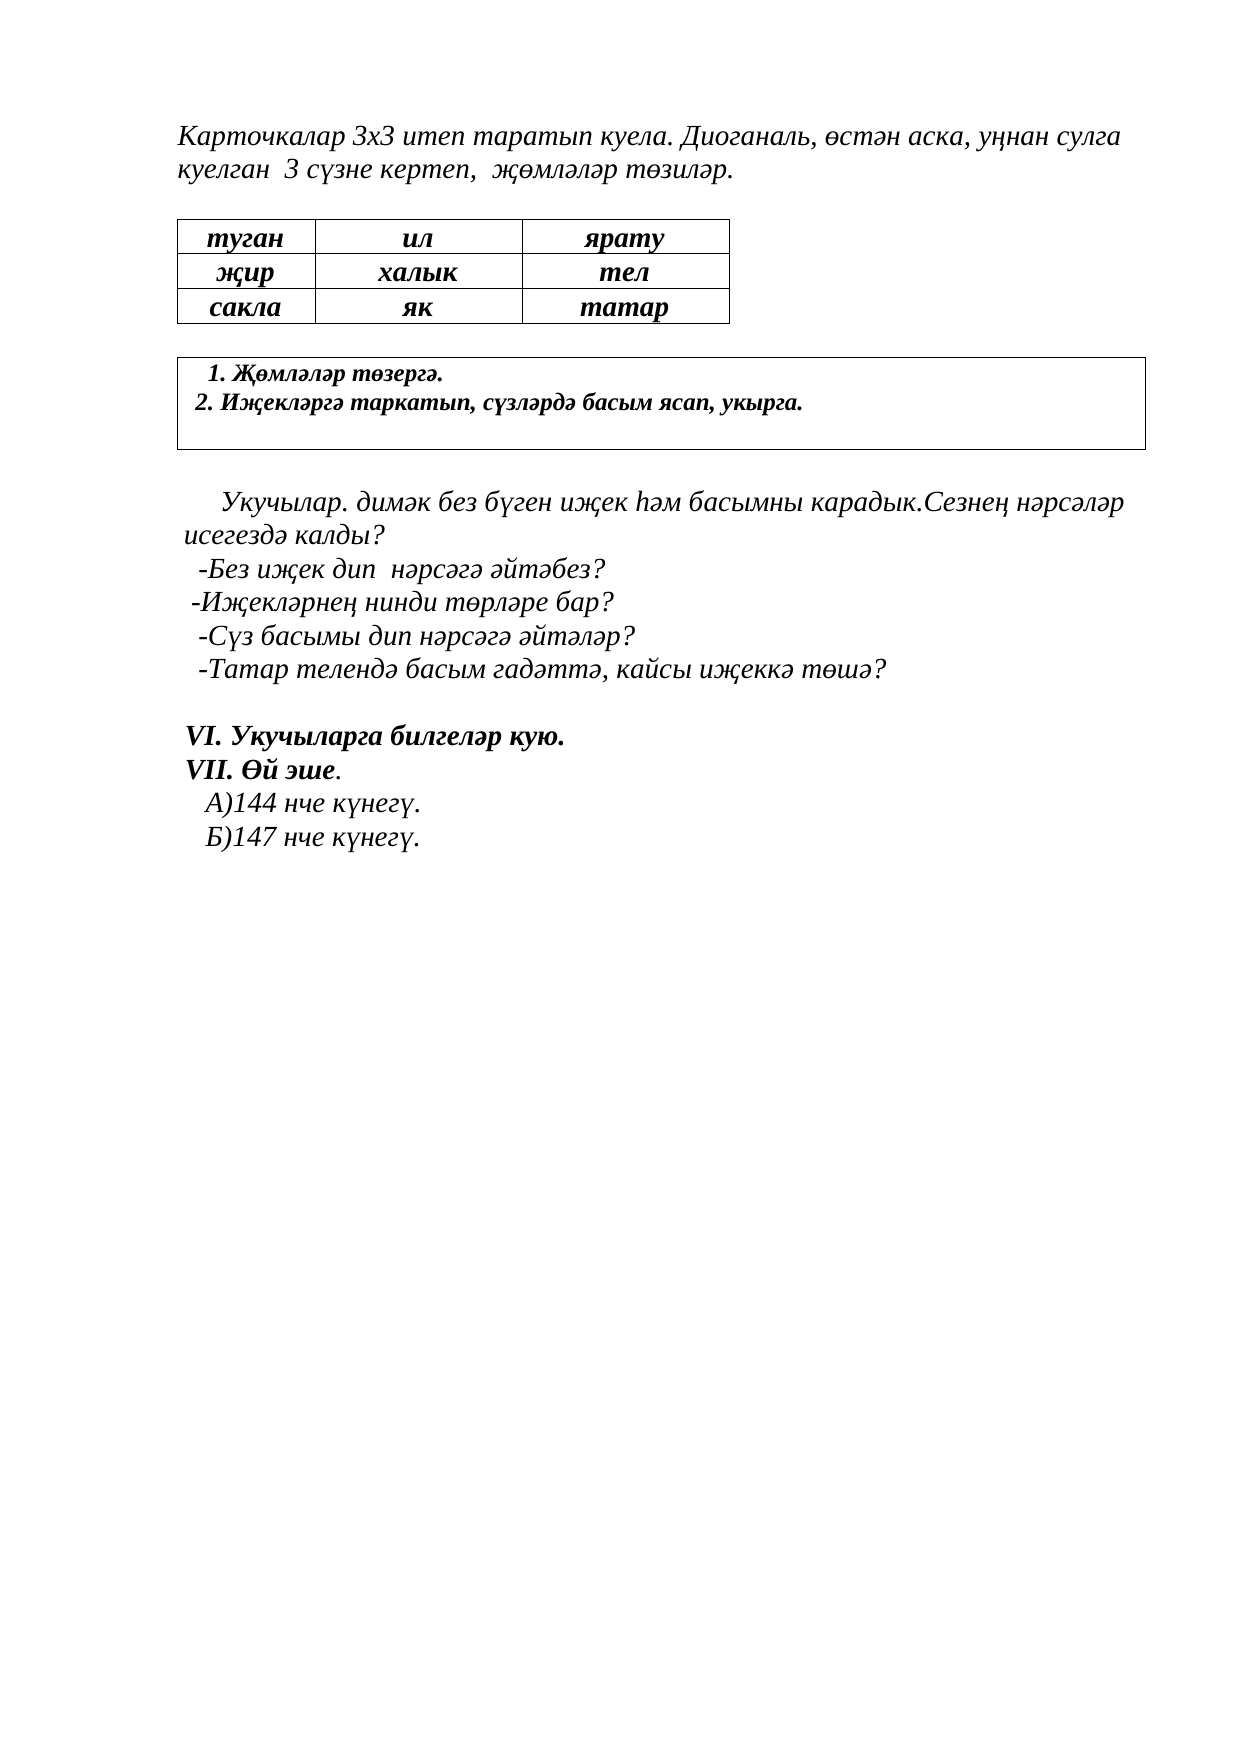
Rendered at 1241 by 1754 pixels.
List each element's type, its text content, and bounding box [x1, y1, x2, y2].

text -Татар телендә басым гадәттә, кайсы иҗеккә төшә? [183, 651, 1152, 685]
text -Иҗекләрнең нинди төрләре бар? [183, 584, 1152, 618]
table_cell татар [523, 289, 729, 322]
table_cell як [316, 289, 522, 322]
table_cell тел [523, 254, 729, 288]
text -Без иҗек дип нәрсәгә әйтәбез? [183, 551, 1152, 584]
table_header ярату [523, 220, 729, 253]
text Укучылар. димәк без бүген иҗек һәм басымны карадык.Сезнең нәрсәләр исегездә калды? [183, 484, 1152, 551]
text Б)147 нче күнегү. [183, 819, 1152, 853]
table_header 1. Җөмләләр төзергә. 2. Иҗекләргә таркатып, сүзләрдә басым ясап, укырга. [178, 358, 1145, 449]
table_header туган [178, 220, 315, 253]
text VI. Укучыларга билгеләр кую. [177, 718, 1152, 752]
text VII. Өй эше. [177, 752, 1152, 786]
table_cell халык [316, 254, 522, 288]
text Карточкалар 3х3 итеп таратып куела. Диоганаль, өстән аска, уңнан сулга куелган 3 сүзне кертеп, җөмләләр төзиләр. [177, 118, 1152, 185]
table_cell сакла [178, 289, 315, 322]
text -Сүз басымы дип нәрсәгә әйтәләр? [183, 618, 1152, 651]
table_cell җир [178, 254, 315, 288]
text А)144 нче күнегү. [183, 786, 1152, 819]
table_header ил [316, 220, 522, 253]
